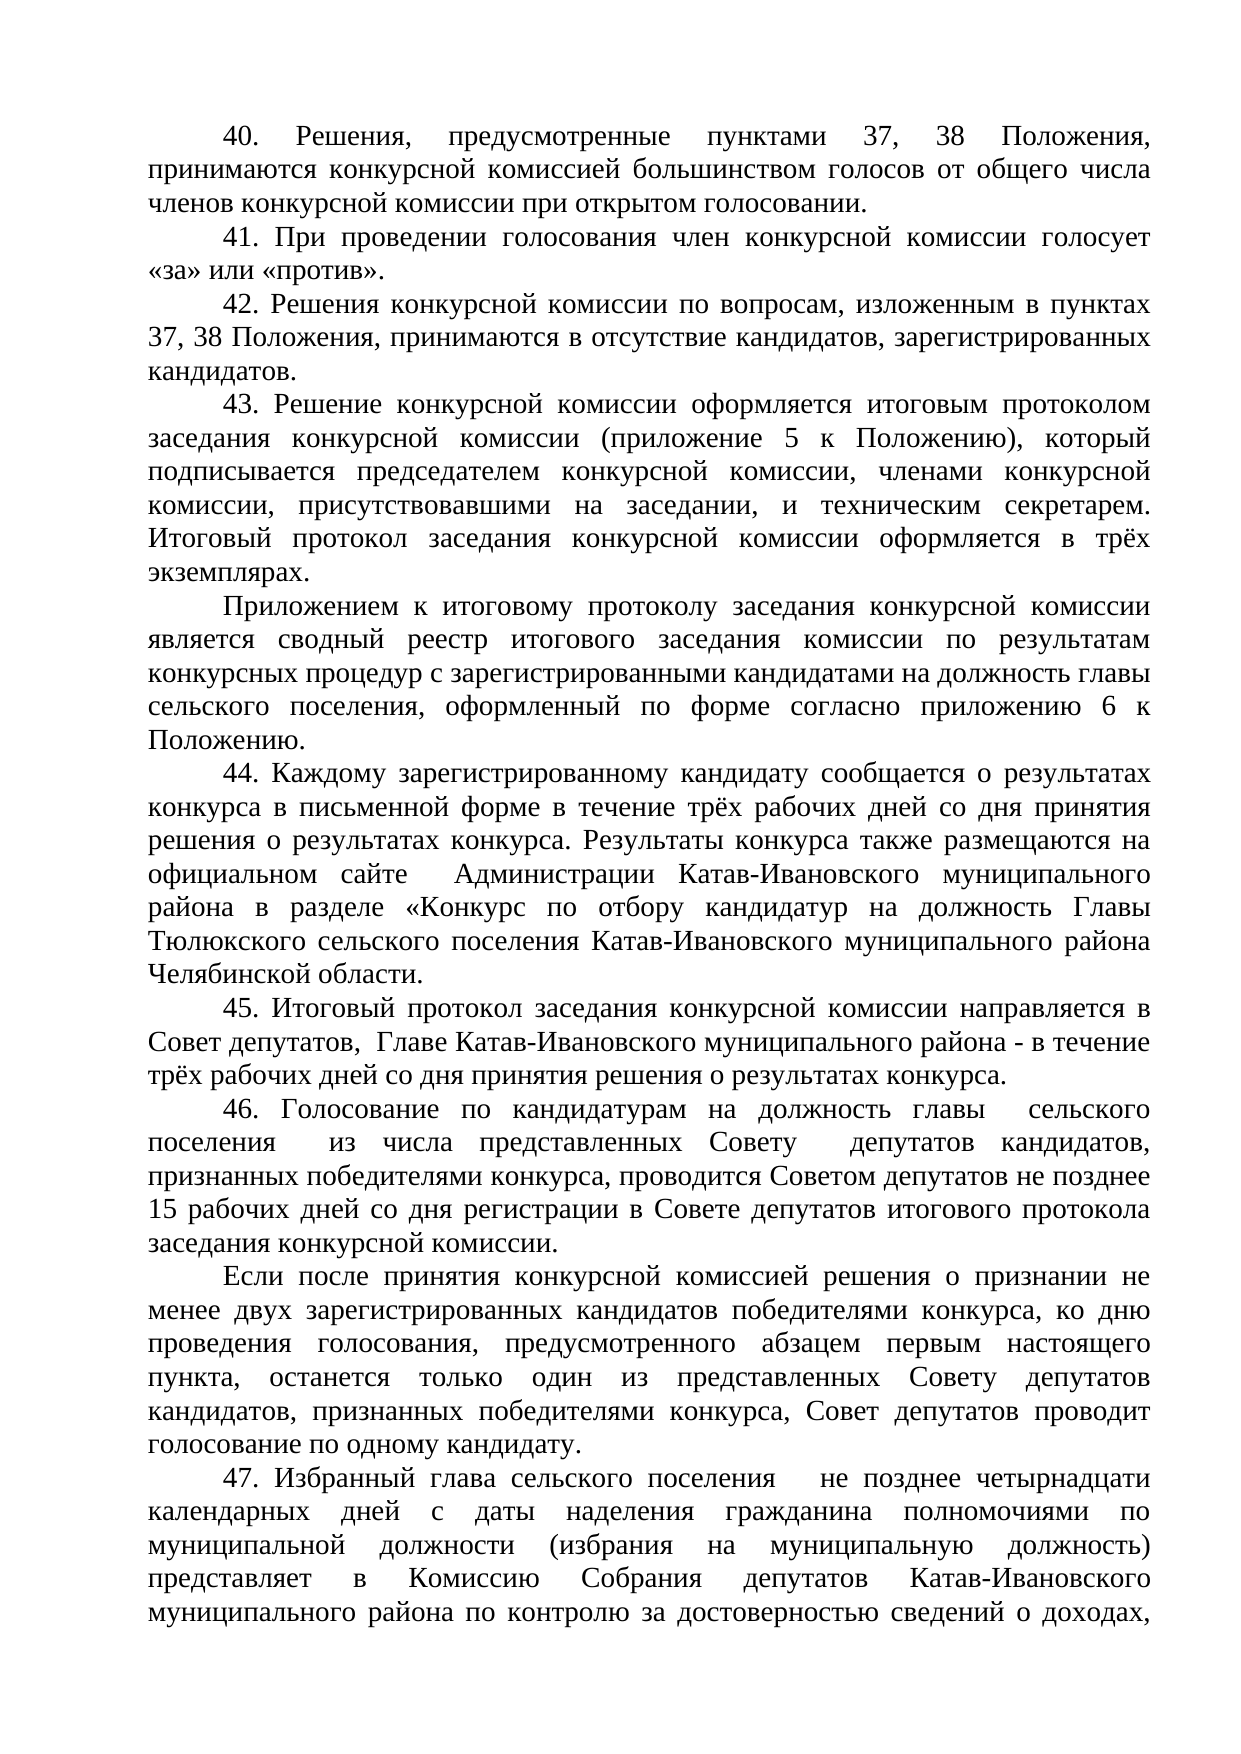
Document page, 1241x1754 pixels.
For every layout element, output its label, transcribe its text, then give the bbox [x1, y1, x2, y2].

text Если после принятия конкурсной комиссией решения о признании не менее двух зарегистрированных кандидатов победителями конкурса, ко дню проведения голосования, предусмотренного абзацем первым настоящего пункта, останется только один из представленных Совету депутатов кандидатов, признанных победителями конкурса, Совет депутатов проводит голосование по одному кандидату. [148, 1258, 1152, 1460]
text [148, 1460, 1152, 1627]
text 42. Решения конкурсной комиссии по вопросам, изложенным в пунктах 37, 38 Положения, принимаются в отсутствие кандидатов, зарегистрированных кандидатов. [148, 286, 1152, 386]
text 43. Решение конкурсной комиссии оформляется итоговым протоколом заседания конкурсной комиссии (приложение 5 к Положению), который подписывается председателем конкурсной комиссии, членами конкурсной комиссии, присутствовавшими на заседании, и техническим секретарем. Итоговый протокол заседания конкурсной комиссии оформляется в трёх экземплярах. [148, 386, 1152, 588]
text 45. Итоговый протокол заседания конкурсной комиссии направляется в Совет депутатов, Главе Катав-Ивановского муниципального района - в течение трёх рабочих дней со дня принятия решения о результатах конкурса. [148, 990, 1152, 1091]
text 44. Каждому зарегистрированному кандидату сообщается о результатах конкурса в письменной форме в течение трёх рабочих дней со дня принятия решения о результатах конкурса. Результаты конкурса также размещаются на официальном сайте Администрации Катав-Ивановского муниципального района в разделе «Конкурс по отбору кандидатур на должность Главы Тюлюкского сельского поселения Катав-Ивановского муниципального района Челябинской области. [148, 755, 1152, 990]
text Приложением к итоговому протоколу заседания конкурсной комиссии является сводный реестр итогового заседания комиссии по результатам конкурсных процедур с зарегистрированными кандидатами на должность главы сельского поселения, оформленный по форме согласно приложению 6 к Положению. [148, 588, 1152, 755]
text 40. Решения, предусмотренные пунктами 37, 38 Положения, принимаются конкурсной комиссией большинством голосов от общего числа членов конкурсной комиссии при открытом голосовании. [148, 118, 1152, 219]
text 46. Голосование по кандидатурам на должность главы сельского поселения из числа представленных Совету депутатов кандидатов, признанных победителями конкурса, проводится Советом депутатов не позднее 15 рабочих дней со дня регистрации в Совете депутатов итогового протокола заседания конкурсной комиссии. [148, 1091, 1152, 1258]
text 41. При проведении голосования член конкурсной комиссии голосует «за» или «против». [148, 219, 1152, 286]
